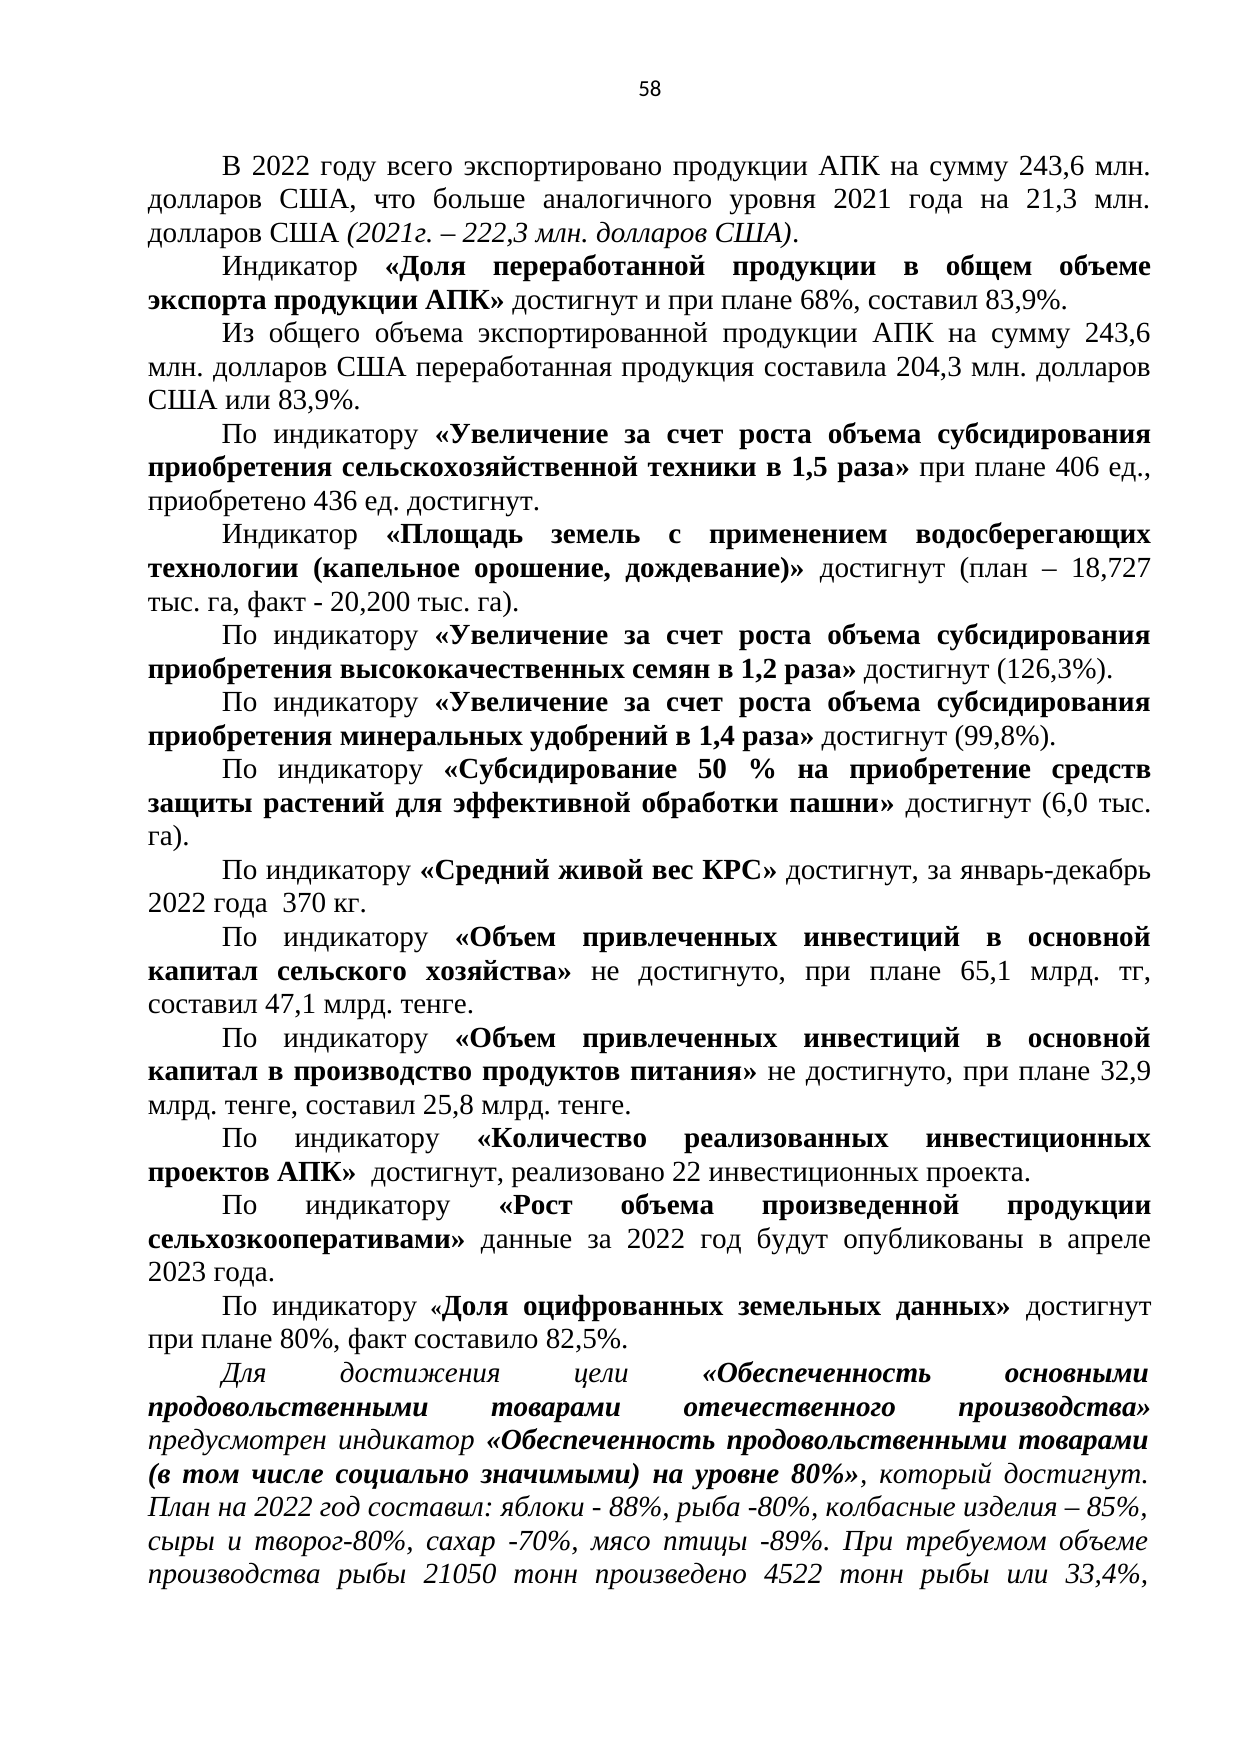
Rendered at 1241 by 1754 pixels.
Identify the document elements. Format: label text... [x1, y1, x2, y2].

text По индикатору «Доля оцифрованных земельных данных» достигнут при плане 80%, факт составило 82,5%. [148, 1288, 1152, 1355]
text Из общего объема экспортированной продукции АПК на сумму 243,6 млн. долларов США переработанная продукция составила 204,3 млн. долларов США или 83,9%. [148, 315, 1152, 416]
text По индикатору «Средний живой вес КРС» достигнут, за январь-декабрь 2022 года 370 кг. [148, 852, 1152, 919]
text По индикатору «Объем привлеченных инвестиций в основной капитал в производство продуктов питания» не достигнуто, при плане 32,9 млрд. тенге, составил 25,8 млрд. тенге. [148, 1020, 1152, 1120]
text По индикатору «Увеличение за счет роста объема субсидирования приобретения минеральных удобрений в 1,4 раза» достигнут (99,8%). [148, 684, 1152, 751]
text По индикатору «Рост объема произведенной продукции сельхозкооперативами» данные за 2022 год будут опубликованы в апреле 2023 года. [148, 1187, 1152, 1288]
text По индикатору «Увеличение за счет роста объема субсидирования приобретения сельскохозяйственной техники в 1,5 раза» при плане 406 ед., приобретено 436 ед. достигнут. [148, 416, 1152, 517]
text Индикатор «Доля переработанной продукции в общем объеме экспорта продукции АПК» достигнут и при плане 68%, составил 83,9%. [148, 248, 1152, 315]
text По индикатору «Субсидирование 50 % на приобретение средств защиты растений для эффективной обработки пашни» достигнут (6,0 тыс. га). [148, 751, 1152, 852]
text Индикатор «Площадь земель с применением водосберегающих технологии (капельное орошение, дождевание)» достигнут (план – 18,727 тыс. га, факт - 20,200 тыс. га). [148, 517, 1152, 617]
text По индикатору «Объем привлеченных инвестиций в основной капитал сельского хозяйства» не достигнуто, при плане 65,1 млрд. тг, составил 47,1 млрд. тенге. [148, 919, 1152, 1020]
text По индикатору «Увеличение за счет роста объема субсидирования приобретения высококачественных семян в 1,2 раза» достигнут (126,3%). [148, 617, 1152, 684]
text В 2022 году всего экспортировано продукции АПК на сумму 243,6 млн. долларов США, что больше аналогичного уровня 2021 года на 21,3 млн. долларов США (2021г. – 222,3 млн. долларов США). [148, 148, 1152, 248]
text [148, 1355, 1152, 1590]
text По индикатору «Количество реализованных инвестиционных проектов АПК» достигнут, реализовано 22 инвестиционных проекта. [148, 1120, 1152, 1187]
